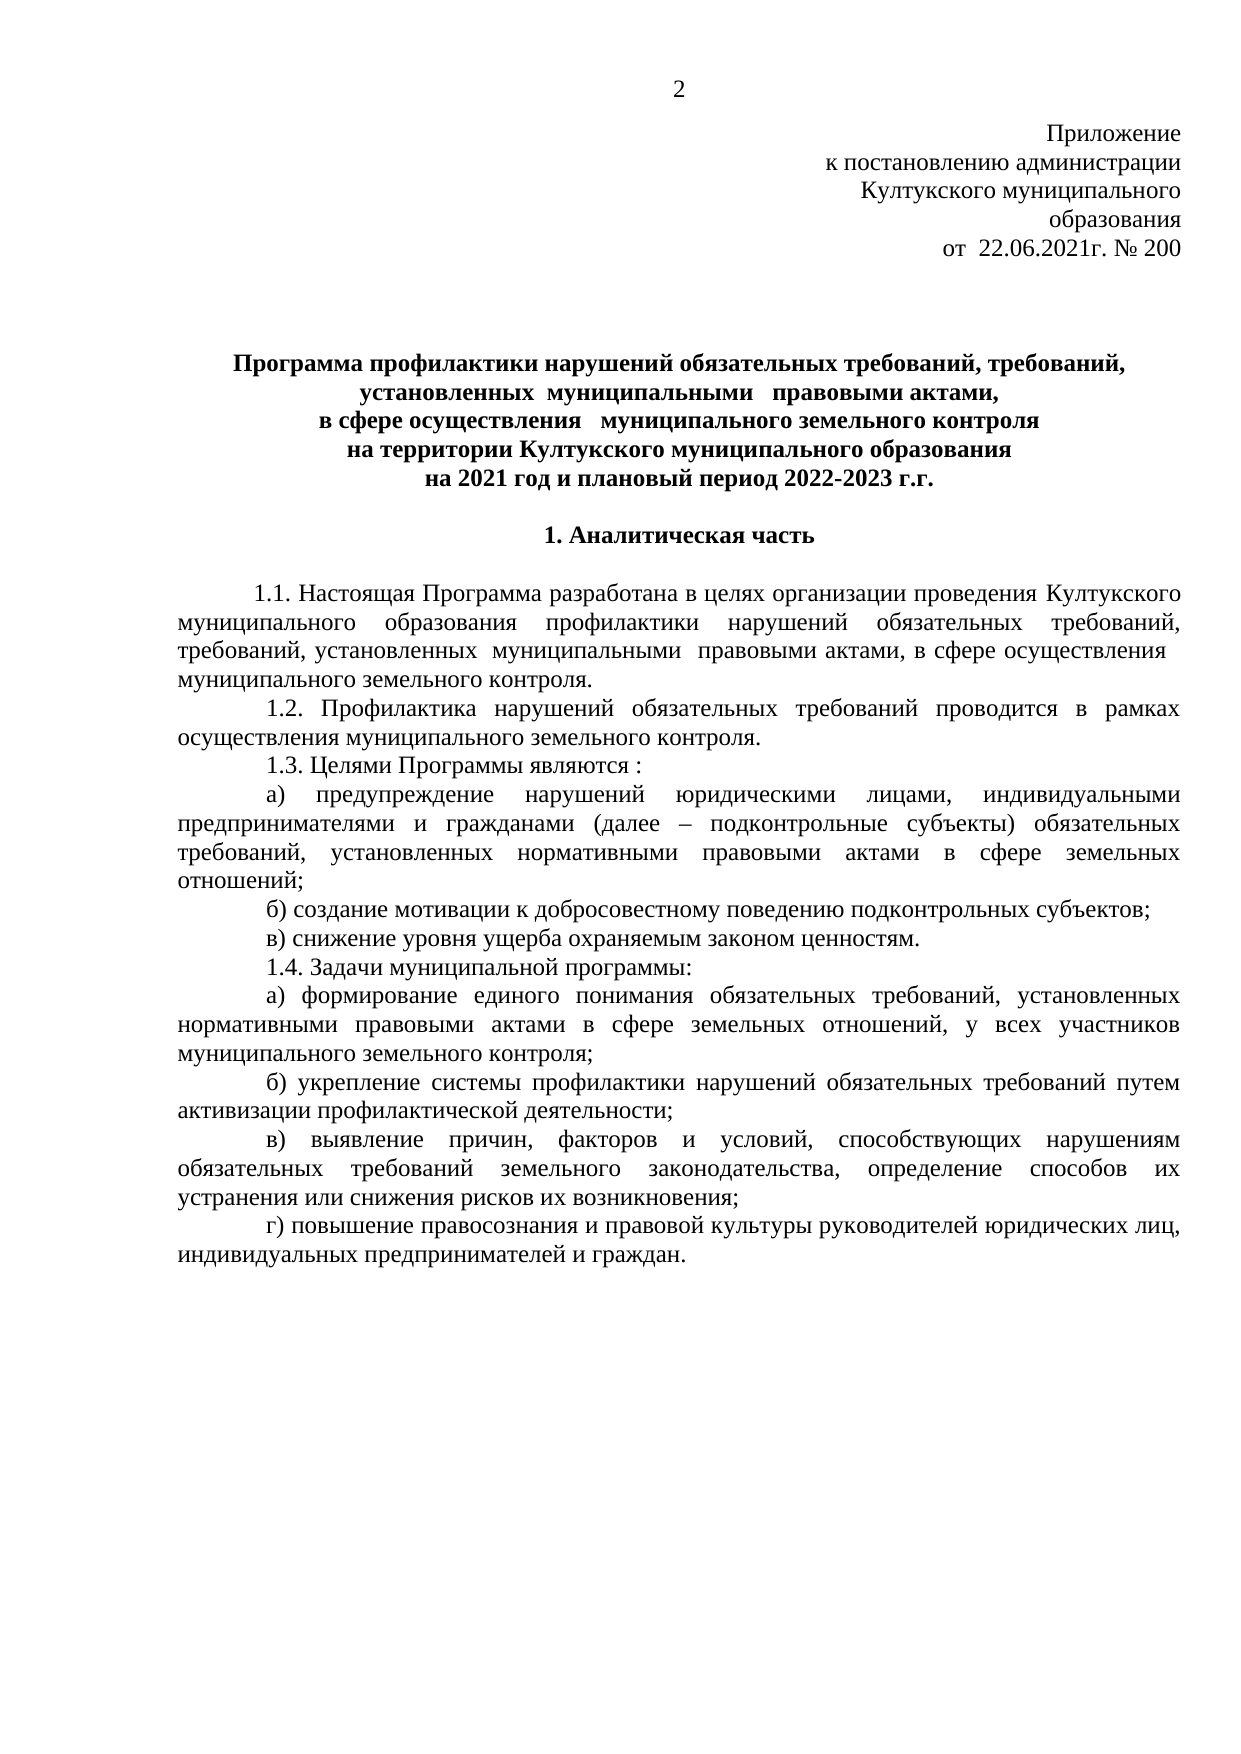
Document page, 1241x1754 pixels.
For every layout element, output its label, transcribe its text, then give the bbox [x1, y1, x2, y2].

text на территории Култукского муниципального образования [177, 434, 1181, 463]
text 1.3. Целями Программы являются : [177, 751, 1181, 779]
text в сфере осуществления муниципального земельного контроля [177, 406, 1181, 434]
text а) предупреждение нарушений юридическими лицами, индивидуальными предпринимателями и гражданами (далее – подконтрольные субъекты) обязательных требований, установленных нормативными правовыми актами в сфере земельных отношений; [177, 779, 1181, 894]
text Программа профилактики нарушений обязательных требований, требований, установленных муниципальными правовыми актами, [177, 348, 1181, 406]
text в) снижение уровня ущерба охраняемым законом ценностям. [177, 923, 1181, 952]
text 1. Аналитическая часть [177, 521, 1181, 549]
text Приложение [177, 118, 1181, 147]
text 1.4. Задачи муниципальной программы: [177, 952, 1181, 981]
text а) формирование единого понимания обязательных требований, установленных нормативными правовыми актами в сфере земельных отношений, у всех участников муниципального земельного контроля; [177, 981, 1181, 1067]
text б) создание мотивации к добросовестному поведению подконтрольных субъектов; [177, 894, 1181, 923]
text на 2021 год и плановый период 2022-2023 г.г. [177, 463, 1181, 492]
text б) укрепление системы профилактики нарушений обязательных требований путем активизации профилактической деятельности; [177, 1067, 1181, 1124]
text 1.2. Профилактика нарушений обязательных требований проводится в рамках осуществления муниципального земельного контроля. [177, 693, 1181, 751]
text к постановлению администрации [753, 147, 1181, 176]
text от 22.06.2021г. № 200 [753, 233, 1181, 262]
text Култукского муниципального образования [753, 176, 1181, 233]
text г) повышение правосознания и правовой культуры руководителей юридических лиц, индивидуальных предпринимателей и граждан. [177, 1211, 1181, 1268]
text в) выявление причин, факторов и условий, способствующих нарушениям обязательных требований земельного законодательства, определение способов их устранения или снижения рисков их возникновения; [177, 1124, 1181, 1211]
text 1.1. Настоящая Программа разработана в целях организации проведения Култукского муниципального образования профилактики нарушений обязательных требований, требований, установленных муниципальными правовыми актами, в сфере осуществления муниципального земельного контроля. [177, 578, 1181, 693]
